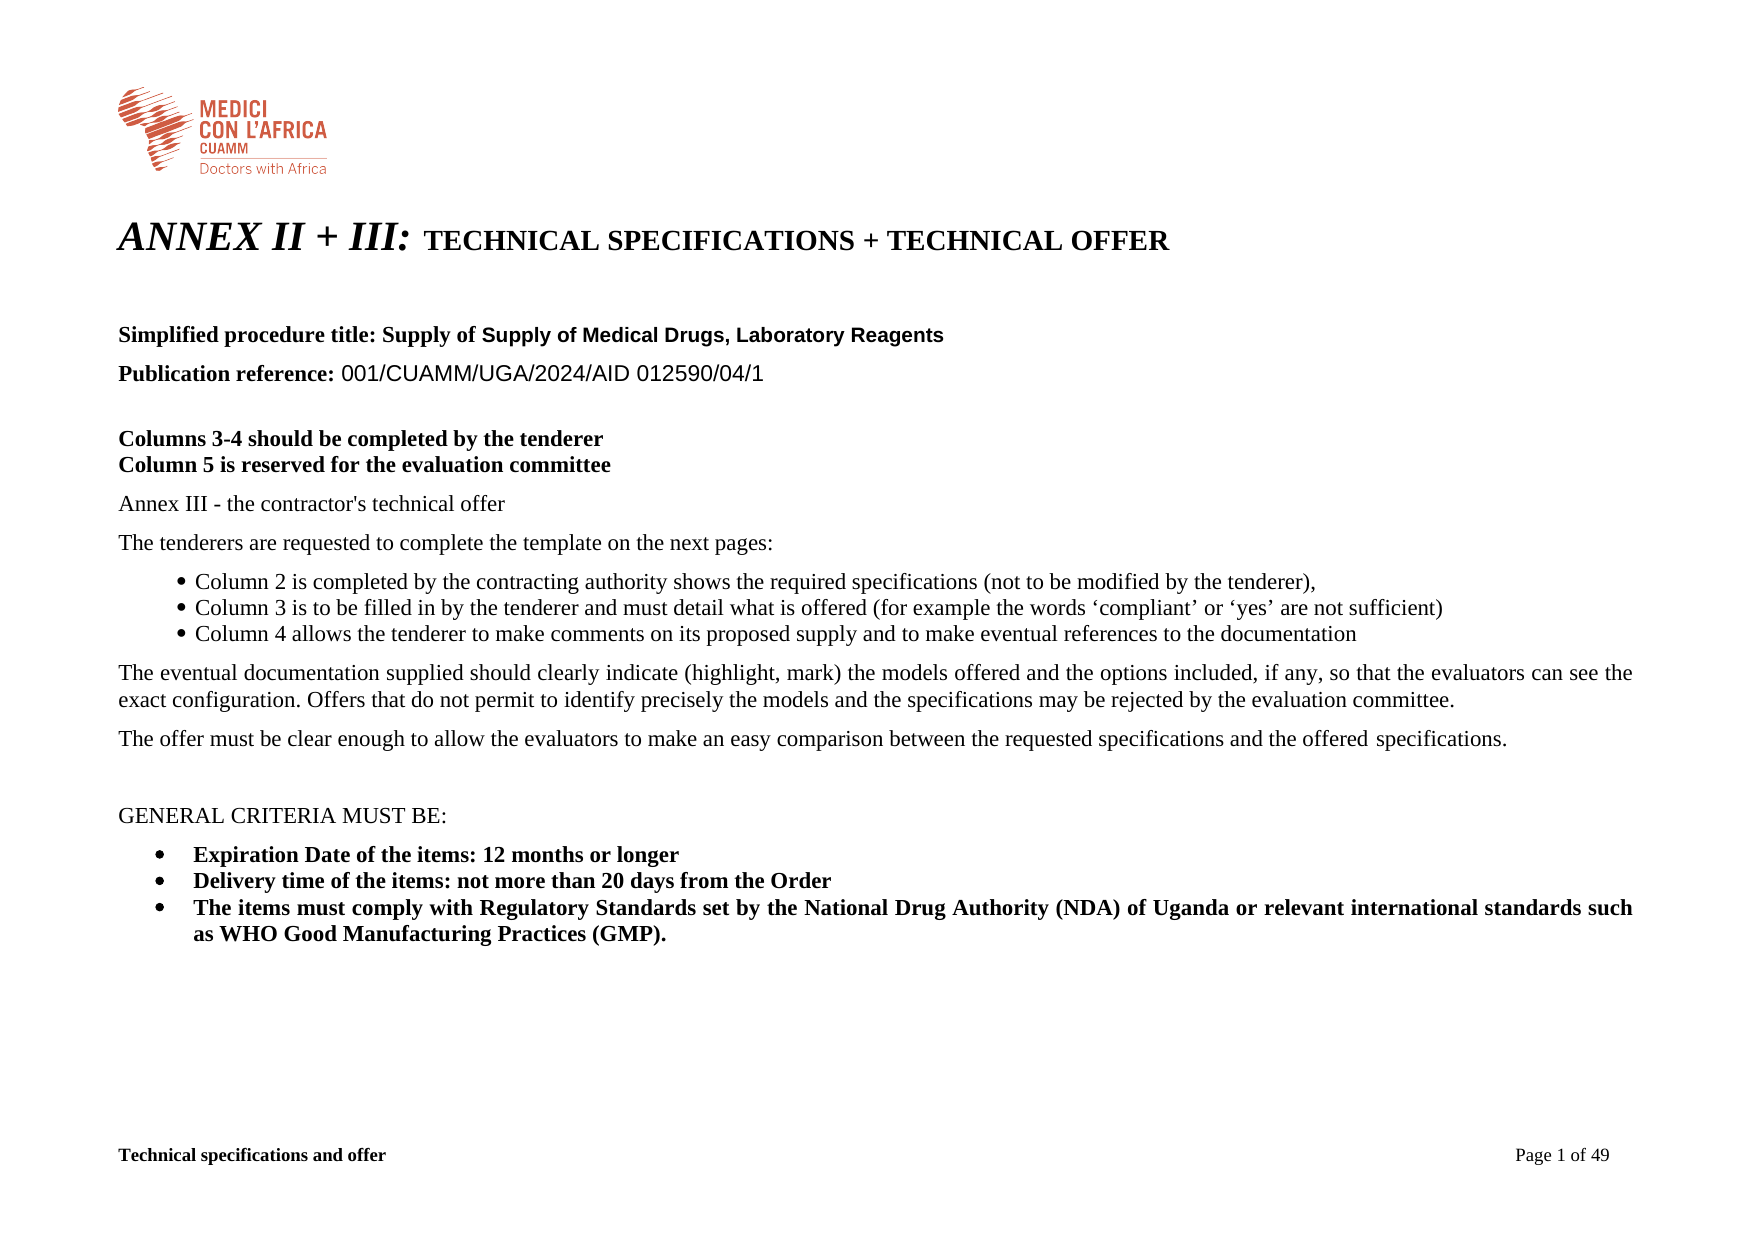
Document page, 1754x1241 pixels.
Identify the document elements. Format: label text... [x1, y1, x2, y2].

list Expiration Date of the items: 12 months or longer [156, 841, 1636, 867]
list Delivery time of the items: not more than 20 days from the Order [156, 867, 1636, 894]
text The tenderers are requested to complete the template on the next pages: [118, 529, 1636, 555]
picture [118, 87, 327, 174]
text GENERAL CRITERIA MUST BE: [118, 802, 1636, 829]
text Publication reference: 001/CUAMM/UGA/2024/AID 012590/04/1 [118, 359, 1636, 386]
text Column 5 is reserved for the evaluation committee [118, 451, 1636, 478]
list Column 2 is completed by the contracting authority shows the required specifications (not to be modified by the tenderer), [177, 568, 1636, 594]
subtitle ANNEX II + III: TECHNICAL SPECIFICATIONS + TECHNICAL OFFER [118, 211, 1636, 259]
list Column 4 allows the tenderer to make comments on its proposed supply and to make eventual references to the documentation [177, 621, 1636, 647]
text The eventual documentation supplied should clearly indicate (highlight, mark) the models offered and the options included, if any, so that the evaluators can see the exact configuration. Offers that do not permit to identify precisely the models and the specifications may be rejected by the evaluation committee. [118, 659, 1636, 712]
text Simplified procedure title: Supply of Supply of Medical Drugs, Laboratory Reagents [118, 321, 1636, 347]
text The offer must be clear enough to allow the evaluators to make an easy comparison between the requested specifications and the offered specifications. [118, 724, 1636, 751]
list The items must comply with Regulatory Standards set by the National Drug Authority (NDA) of Uganda or relevant international standards such as WHO Good Manufacturing Practices (GMP). [156, 894, 1636, 947]
list Column 3 is to be filled in by the tenderer and must detail what is offered (for example the words ‘compliant’ or ‘yes’ are not sufficient) [177, 594, 1636, 621]
text Columns 3-4 should be completed by the tenderer [118, 425, 1636, 451]
text Annex III - the contractor's technical offer [118, 490, 1636, 516]
